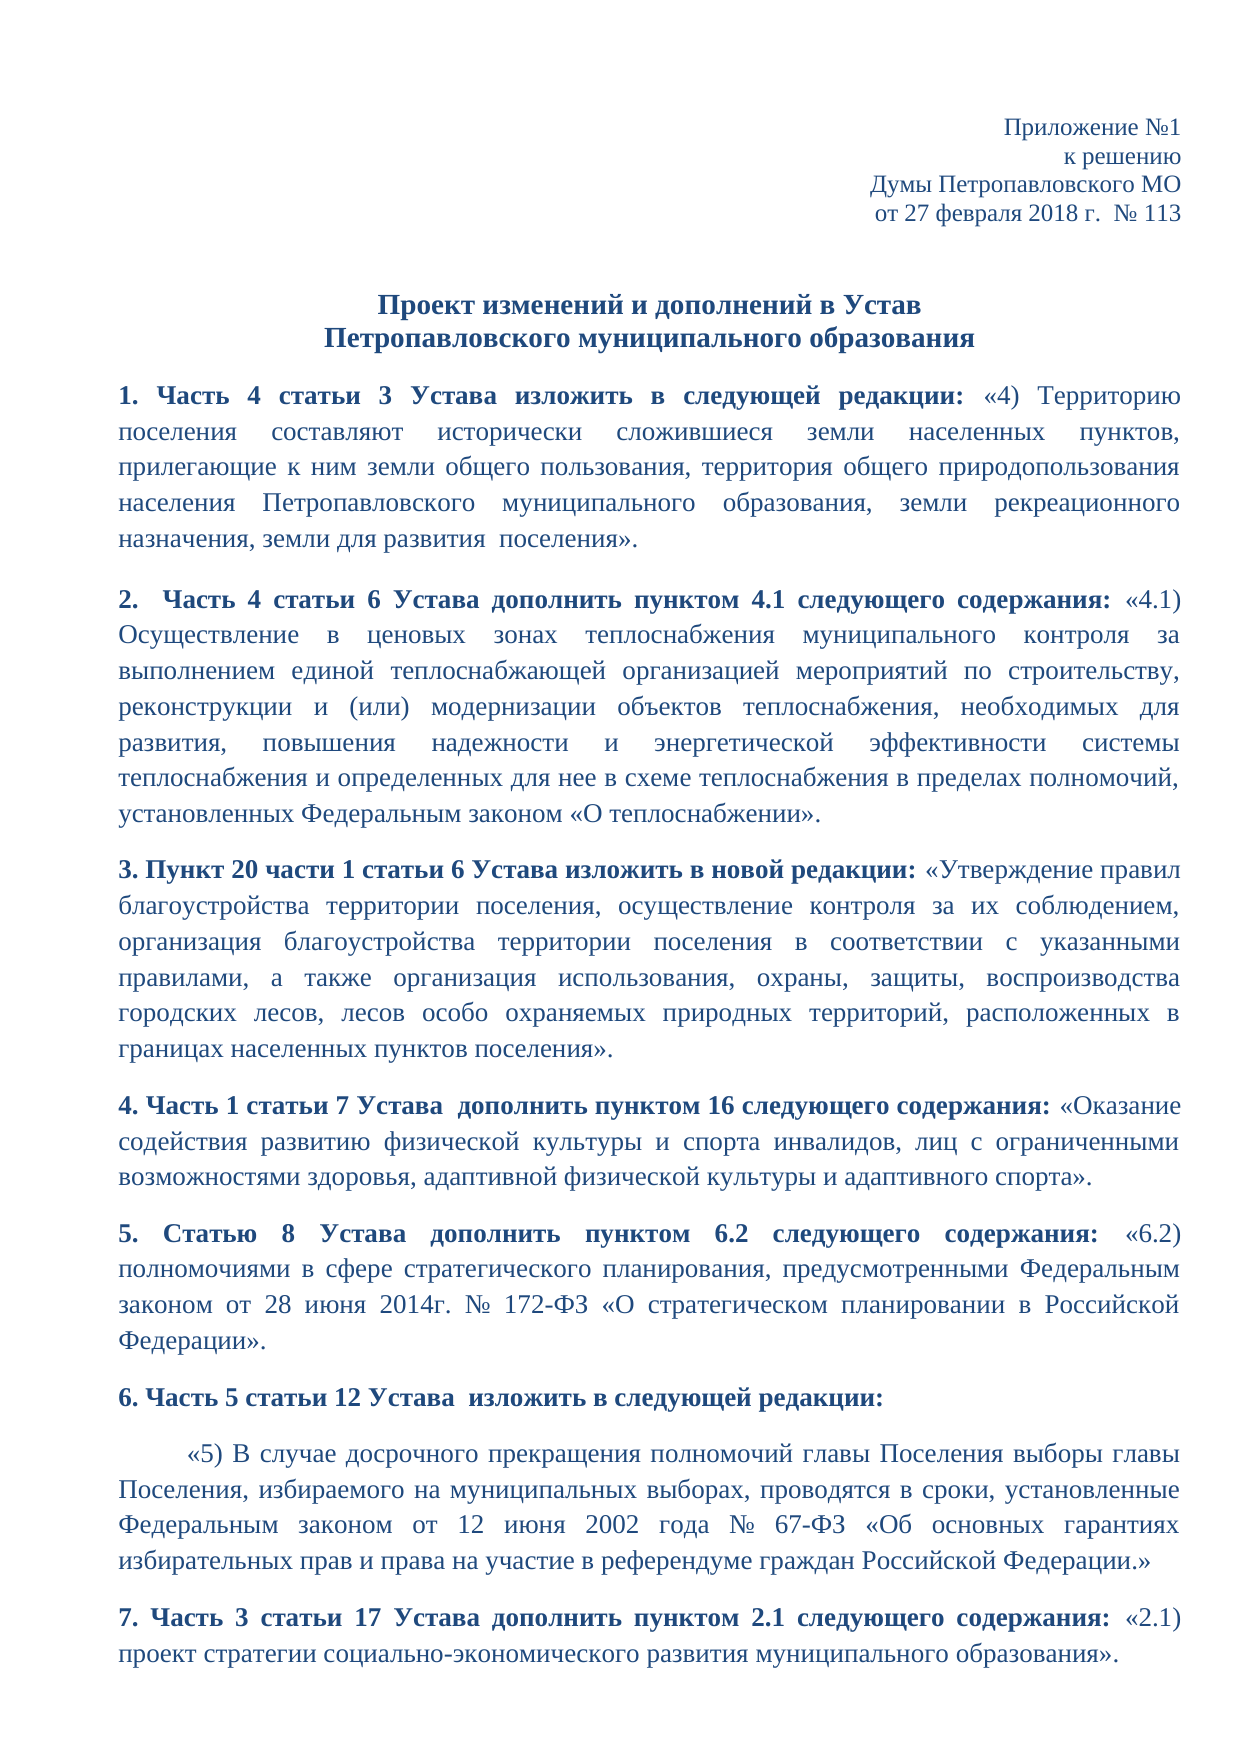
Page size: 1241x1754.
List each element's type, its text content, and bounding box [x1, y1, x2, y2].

text Проект изменений и дополнений в Устав [118, 287, 1181, 321]
text 4. Часть 1 статьи 7 Устава дополнить пунктом 16 следующего содержания: «Оказание содействия развитию физической культуры и спорта инвалидов, лиц с ограниченными возможностями здоровья, адаптивной физической культуры и адаптивного спорта». [118, 1089, 1181, 1191]
text 2. Часть 4 статьи 6 Устава дополнить пунктом 4.1 следующего содержания: «4.1) Осуществление в ценовых зонах теплоснабжения муниципального контроля за выполнением единой теплоснабжающей организацией мероприятий по строительству, реконструкции и (или) модернизации объектов теплоснабжения, необходимых для развития, повышения надежности и энергетической эффективности системы теплоснабжения и определенных для нее в схеме теплоснабжения в пределах полномочий, установленных Федеральным законом «О теплоснабжении». [118, 583, 1181, 828]
text 5. Статью 8 Устава дополнить пунктом 6.2 следующего содержания: «6.2) полномочиями в сфере стратегического планирования, предусмотренными Федеральным законом от 28 июня 2014г. № 172-ФЗ «О стратегическом планировании в Российской Федерации». [118, 1217, 1181, 1355]
text 1. Часть 4 статьи 3 Устава изложить в следующей редакции: «4) Территорию поселения составляют исторически сложившиеся земли населенных пунктов, прилегающие к ним земли общего пользования, территория общего природопользования населения Петропавловского муниципального образования, земли рекреационного назначения, земли для развития поселения». [118, 379, 1181, 553]
text Приложение №1 [118, 112, 1181, 141]
text 3. Пункт 20 части 1 статьи 6 Устава изложить в новой редакции: «Утверждение правил благоустройства территории поселения, осуществление контроля за их соблюдением, организация благоустройства территории поселения в соответствии с указанными правилами, а также организация использования, охраны, защиты, воспроизводства городских лесов, лесов особо охраняемых природных территорий, расположенных в границах населенных пунктов поселения». [118, 854, 1181, 1063]
text от 27 февраля 2018 г. № 113 [118, 198, 1181, 227]
text 6. Часть 5 статьи 12 Устава изложить в следующей редакции: [118, 1381, 1181, 1412]
text Петропавловского муниципального образования [118, 321, 1181, 354]
text к решению [118, 141, 1181, 169]
text «5) В случае досрочного прекращения полномочий главы Поселения выборы главы Поселения, избираемого на муниципальных выборах, проводятся в сроки, установленные Федеральным законом от 12 июня 2002 года № 67-ФЗ «Об основных гарантиях избирательных прав и права на участие в референдуме граждан Российской Федерации.» [118, 1437, 1181, 1576]
text 7. Часть 3 статьи 17 Устава дополнить пунктом 2.1 следующего содержания: «2.1) проект стратегии социально-экономического развития муниципального образования». [118, 1601, 1181, 1668]
text Думы Петропавловского МО [118, 169, 1181, 198]
